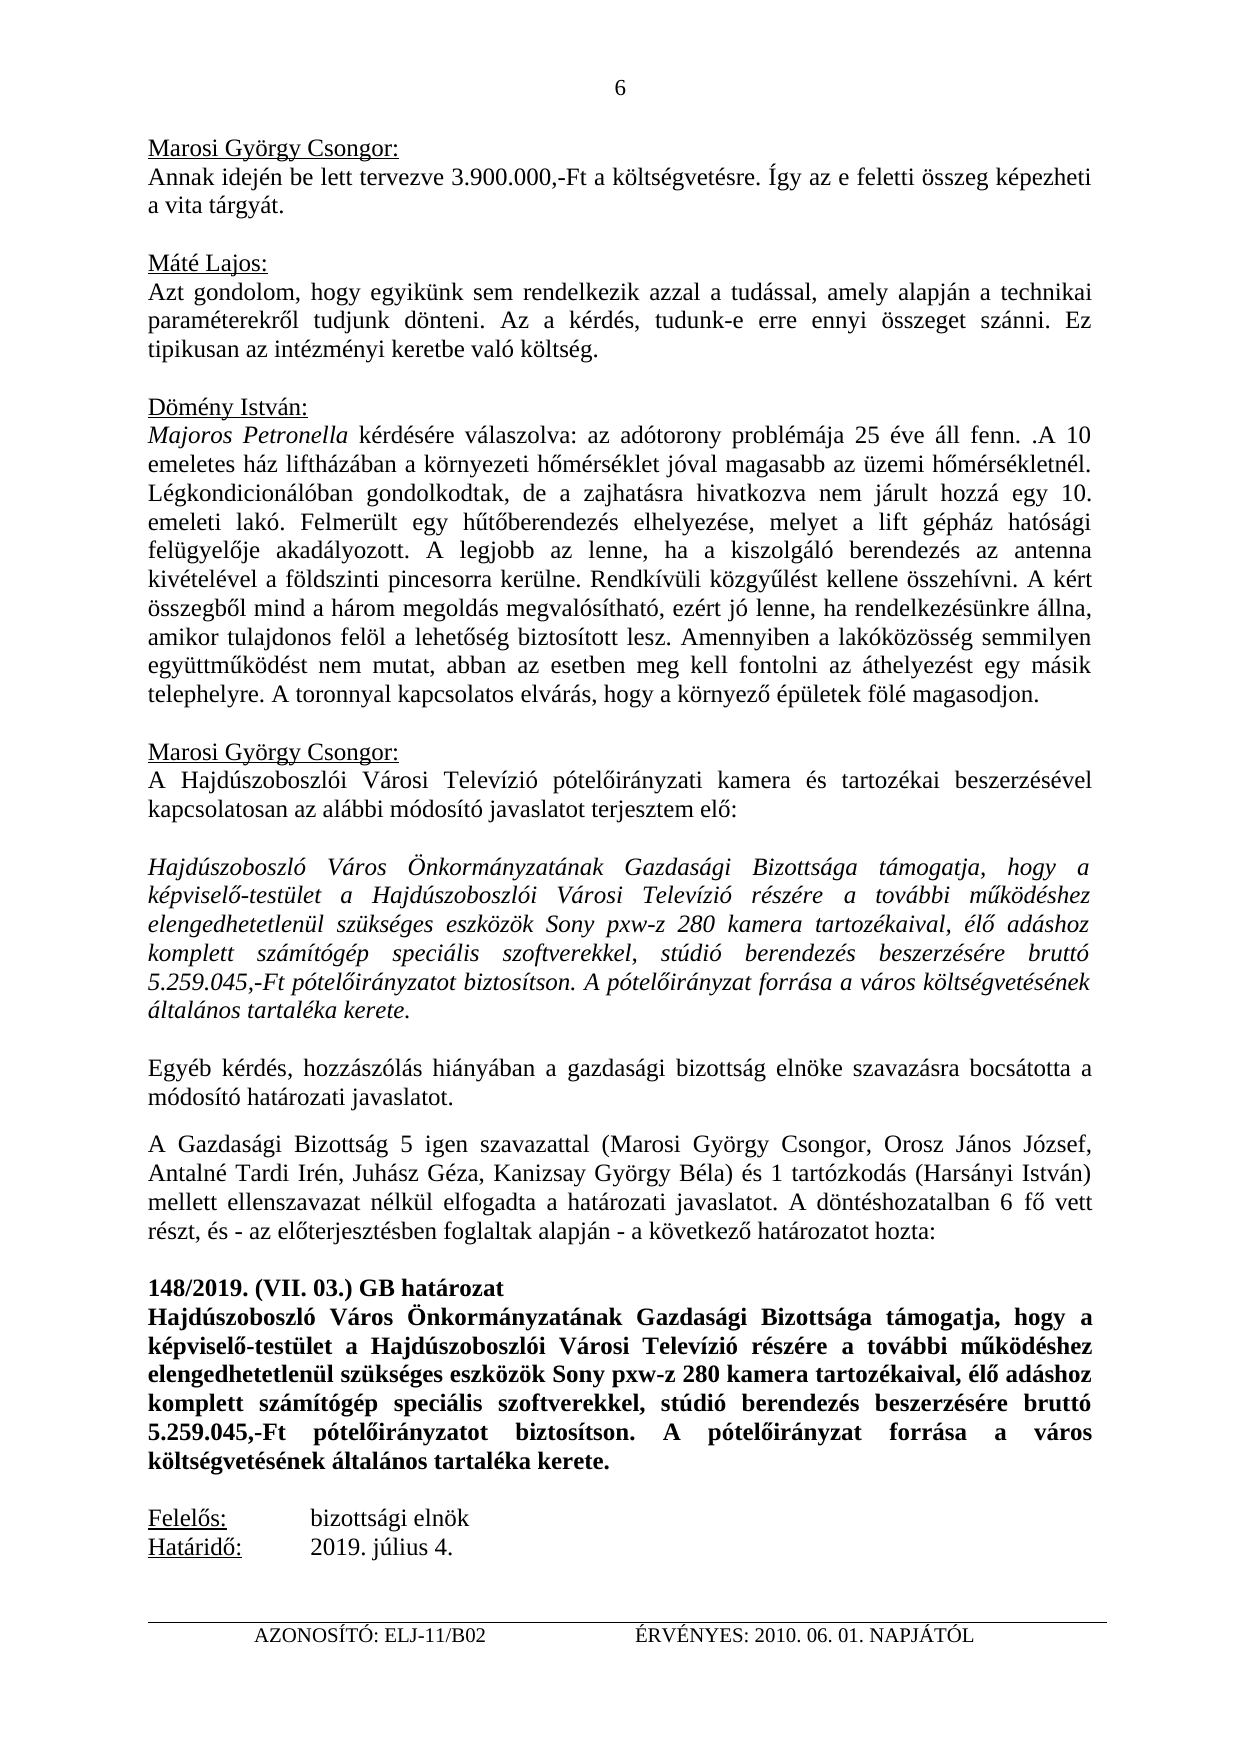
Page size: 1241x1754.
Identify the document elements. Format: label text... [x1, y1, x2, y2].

text Dömény István: [148, 392, 1093, 420]
text Határidő: 2019. július 4. [148, 1532, 1093, 1561]
text 148/2019. (VII. 03.) GB határozat [148, 1273, 1093, 1302]
text A Hajdúszoboszlói Városi Televízió pótelőirányzati kamera és tartozékai beszerzésével kapcsolatosan az alábbi módosító javaslatot terjesztem elő: [148, 765, 1093, 823]
text Marosi György Csongor: [148, 737, 1093, 765]
text Annak idején be lett tervezve 3.900.000,-Ft a költségvetésre. Így az e feletti összeg képezheti a vita tárgyát. [148, 162, 1093, 219]
text Majoros Petronella kérdésére válaszolva: az adótorony problémája 25 éve áll fenn. .A 10 emeletes ház liftházában a környezeti hőmérséklet jóval magasabb az üzemi hőmérsékletnél. Légkondicionálóban gondolkodtak, de a zajhatásra hivatkozva nem járult hozzá egy 10. emeleti lakó. Felmerült egy hűtőberendezés elhelyezése, melyet a lift gépház hatósági felügyelője akadályozott. A legjobb az lenne, ha a kiszolgáló berendezés az antenna kivételével a földszinti pincesorra kerülne. Rendkívüli közgyűlést kellene összehívni. A kért összegből mind a három megoldás megvalósítható, ezért jó lenne, ha rendelkezésünkre állna, amikor tulajdonos felöl a lehetőség biztosított lesz. Amennyiben a lakóközösség semmilyen együttműködést nem mutat, abban az esetben meg kell fontolni az áthelyezést egy másik telephelyre. A toronnyal kapcsolatos elvárás, hogy a környező épületek fölé magasodjon. [148, 420, 1093, 708]
text A Gazdasági Bizottság 5 igen szavazattal (Marosi György Csongor, Orosz János József, Antalné Tardi Irén, Juhász Géza, Kanizsay György Béla) és 1 tartózkodás (Harsányi István) mellett ellenszavazat nélkül elfogadta a határozati javaslatot. A döntéshozatalban 6 fő vett részt, és - az előterjesztésben foglaltak alapján - a következő határozatot hozta: [148, 1129, 1093, 1244]
text Hajdúszoboszló Város Önkormányzatának Gazdasági Bizottsága támogatja, hogy a képviselő-testület a Hajdúszoboszlói Városi Televízió részére a további működéshez elengedhetetlenül szükséges eszközök Sony pxw-z 280 kamera tartozékaival, élő adáshoz komplett számítógép speciális szoftverekkel, stúdió berendezés beszerzésére bruttó 5.259.045,-Ft pótelőirányzatot biztosítson. A pótelőirányzat forrása a város költségvetésének általános tartaléka kerete. [148, 852, 1093, 1024]
text Máté Lajos: [148, 248, 1093, 277]
text Felelős: bizottsági elnök [148, 1503, 1093, 1532]
text Marosi György Csongor: [148, 133, 1093, 162]
text Egyéb kérdés, hozzászólás hiányában a gazdasági bizottság elnöke szavazásra bocsátotta a módosító határozati javaslatot. [148, 1053, 1093, 1110]
text Hajdúszoboszló Város Önkormányzatának Gazdasági Bizottsága támogatja, hogy a képviselő-testület a Hajdúszoboszlói Városi Televízió részére a további működéshez elengedhetetlenül szükséges eszközök Sony pxw-z 280 kamera tartozékaival, élő adáshoz komplett számítógép speciális szoftverekkel, stúdió berendezés beszerzésére bruttó 5.259.045,-Ft pótelőirányzatot biztosítson. A pótelőirányzat forrása a város költségvetésének általános tartaléka kerete. [148, 1302, 1093, 1474]
text Azt gondolom, hogy egyikünk sem rendelkezik azzal a tudással, amely alapján a technikai paraméterekről tudjunk dönteni. Az a kérdés, tudunk-e erre ennyi összeget szánni. Ez tipikusan az intézményi keretbe való költség. [148, 277, 1093, 363]
